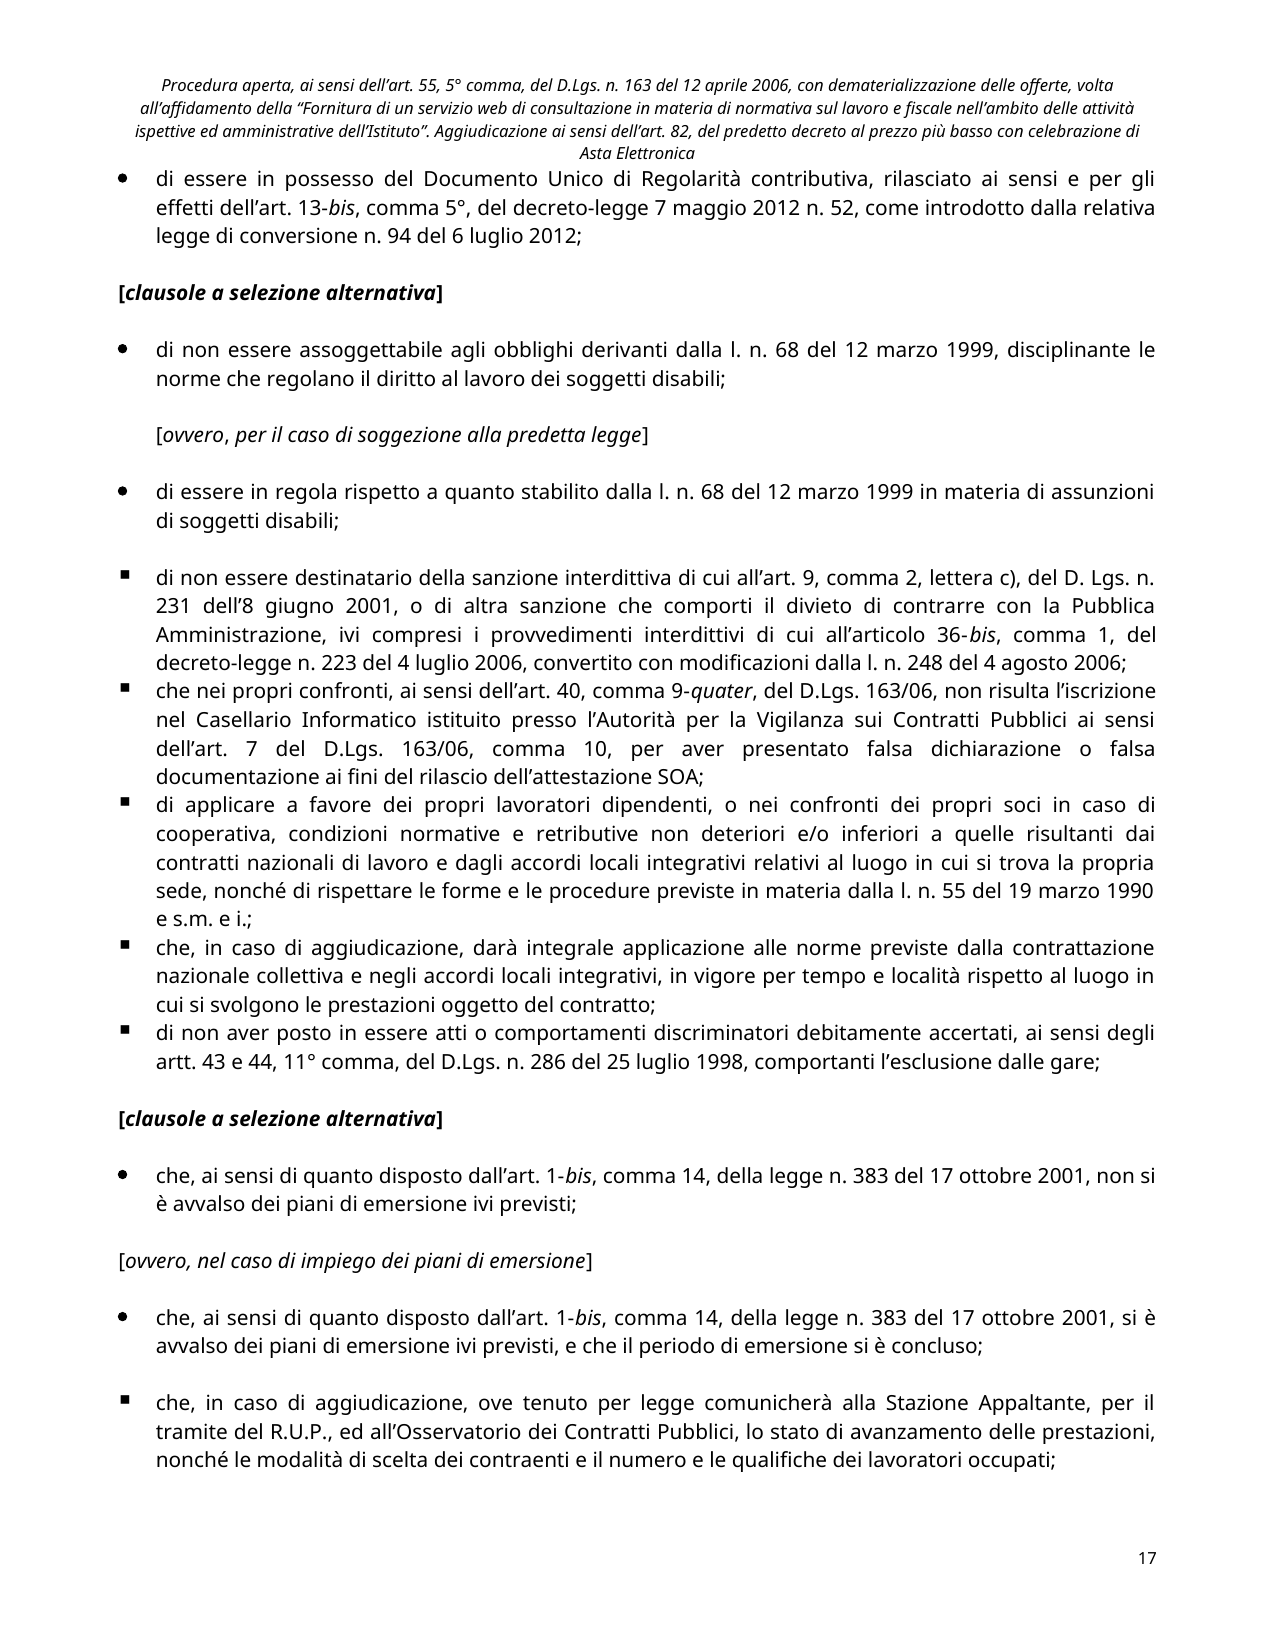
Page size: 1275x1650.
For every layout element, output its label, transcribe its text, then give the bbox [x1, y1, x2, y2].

list che nei propri confronti, ai sensi dell’art. 40, comma 9-quater, del D.Lgs. 163/06, non risulta l’iscrizione nel Casellario Informatico istituito presso l’Autorità per la Vigilanza sui Contratti Pubblici ai sensi dell’art. 7 del D.Lgs. 163/06, comma 10, per aver presentato falsa dichiarazione o falsa documentazione ai fini del rilascio dell’attestazione SOA; [118, 677, 1157, 791]
list di essere in regola rispetto a quanto stabilito dalla l. n. 68 del 12 marzo 1999 in materia di assunzioni di soggetti disabili; [118, 477, 1157, 534]
list che, in caso di aggiudicazione, ove tenuto per legge comunicherà alla Stazione Appaltante, per il tramite del R.U.P., ed all’Osservatorio dei Contratti Pubblici, lo stato di avanzamento delle prestazioni, nonché le modalità di scelta dei contraenti e il numero e le qualifiche dei lavoratori occupati; [118, 1388, 1157, 1474]
text [ovvero, per il caso di soggezione alla predetta legge] [118, 421, 1157, 449]
text [clausole a selezione alternativa] [118, 278, 1157, 307]
text [clausole a selezione alternativa] [118, 1104, 1157, 1132]
list di non essere assoggettabile agli obblighi derivanti dalla l. n. 68 del 12 marzo 1999, disciplinante le norme che regolano il diritto al lavoro dei soggetti disabili; [118, 335, 1157, 392]
list che, ai sensi di quanto disposto dall’art. 1-bis, comma 14, della legge n. 383 del 17 ottobre 2001, non si è avvalso dei piani di emersione ivi previsti; [118, 1161, 1157, 1218]
list di essere in possesso del Documento Unico di Regolarità contributiva, rilasciato ai sensi e per gli effetti dell’art. 13-bis, comma 5°, del decreto-legge 7 maggio 2012 n. 52, come introdotto dalla relativa legge di conversione n. 94 del 6 luglio 2012; [118, 164, 1157, 250]
list che, in caso di aggiudicazione, darà integrale applicazione alle norme previste dalla contrattazione nazionale collettiva e negli accordi locali integrativi, in vigore per tempo e località rispetto al luogo in cui si svolgono le prestazioni oggetto del contratto; [118, 933, 1157, 1018]
list che, ai sensi di quanto disposto dall’art. 1-bis, comma 14, della legge n. 383 del 17 ottobre 2001, si è avvalso dei piani di emersione ivi previsti, e che il periodo di emersione si è concluso; [118, 1303, 1157, 1360]
list di non essere destinatario della sanzione interdittiva di cui all’art. 9, comma 2, lettera c), del D. Lgs. n. 231 dell’8 giugno 2001, o di altra sanzione che comporti il divieto di contrarre con la Pubblica Amministrazione, ivi compresi i provvedimenti interdittivi di cui all’articolo 36-bis, comma 1, del decreto-legge n. 223 del 4 luglio 2006, convertito con modificazioni dalla l. n. 248 del 4 agosto 2006; [118, 563, 1157, 677]
list di non aver posto in essere atti o comportamenti discriminatori debitamente accertati, ai sensi degli artt. 43 e 44, 11° comma, del D.Lgs. n. 286 del 25 luglio 1998, comportanti l’esclusione dalle gare; [118, 1018, 1157, 1076]
list di applicare a favore dei propri lavoratori dipendenti, o nei confronti dei propri soci in caso di cooperativa, condizioni normative e retributive non deteriori e/o inferiori a quelle risultanti dai contratti nazionali di lavoro e dagli accordi locali integrativi relativi al luogo in cui si trova la propria sede, nonché di rispettare le forme e le procedure previste in materia dalla l. n. 55 del 19 marzo 1990 e s.m. e i.; [118, 791, 1157, 933]
text [ovvero, nel caso di impiego dei piani di emersione] [118, 1246, 1157, 1275]
